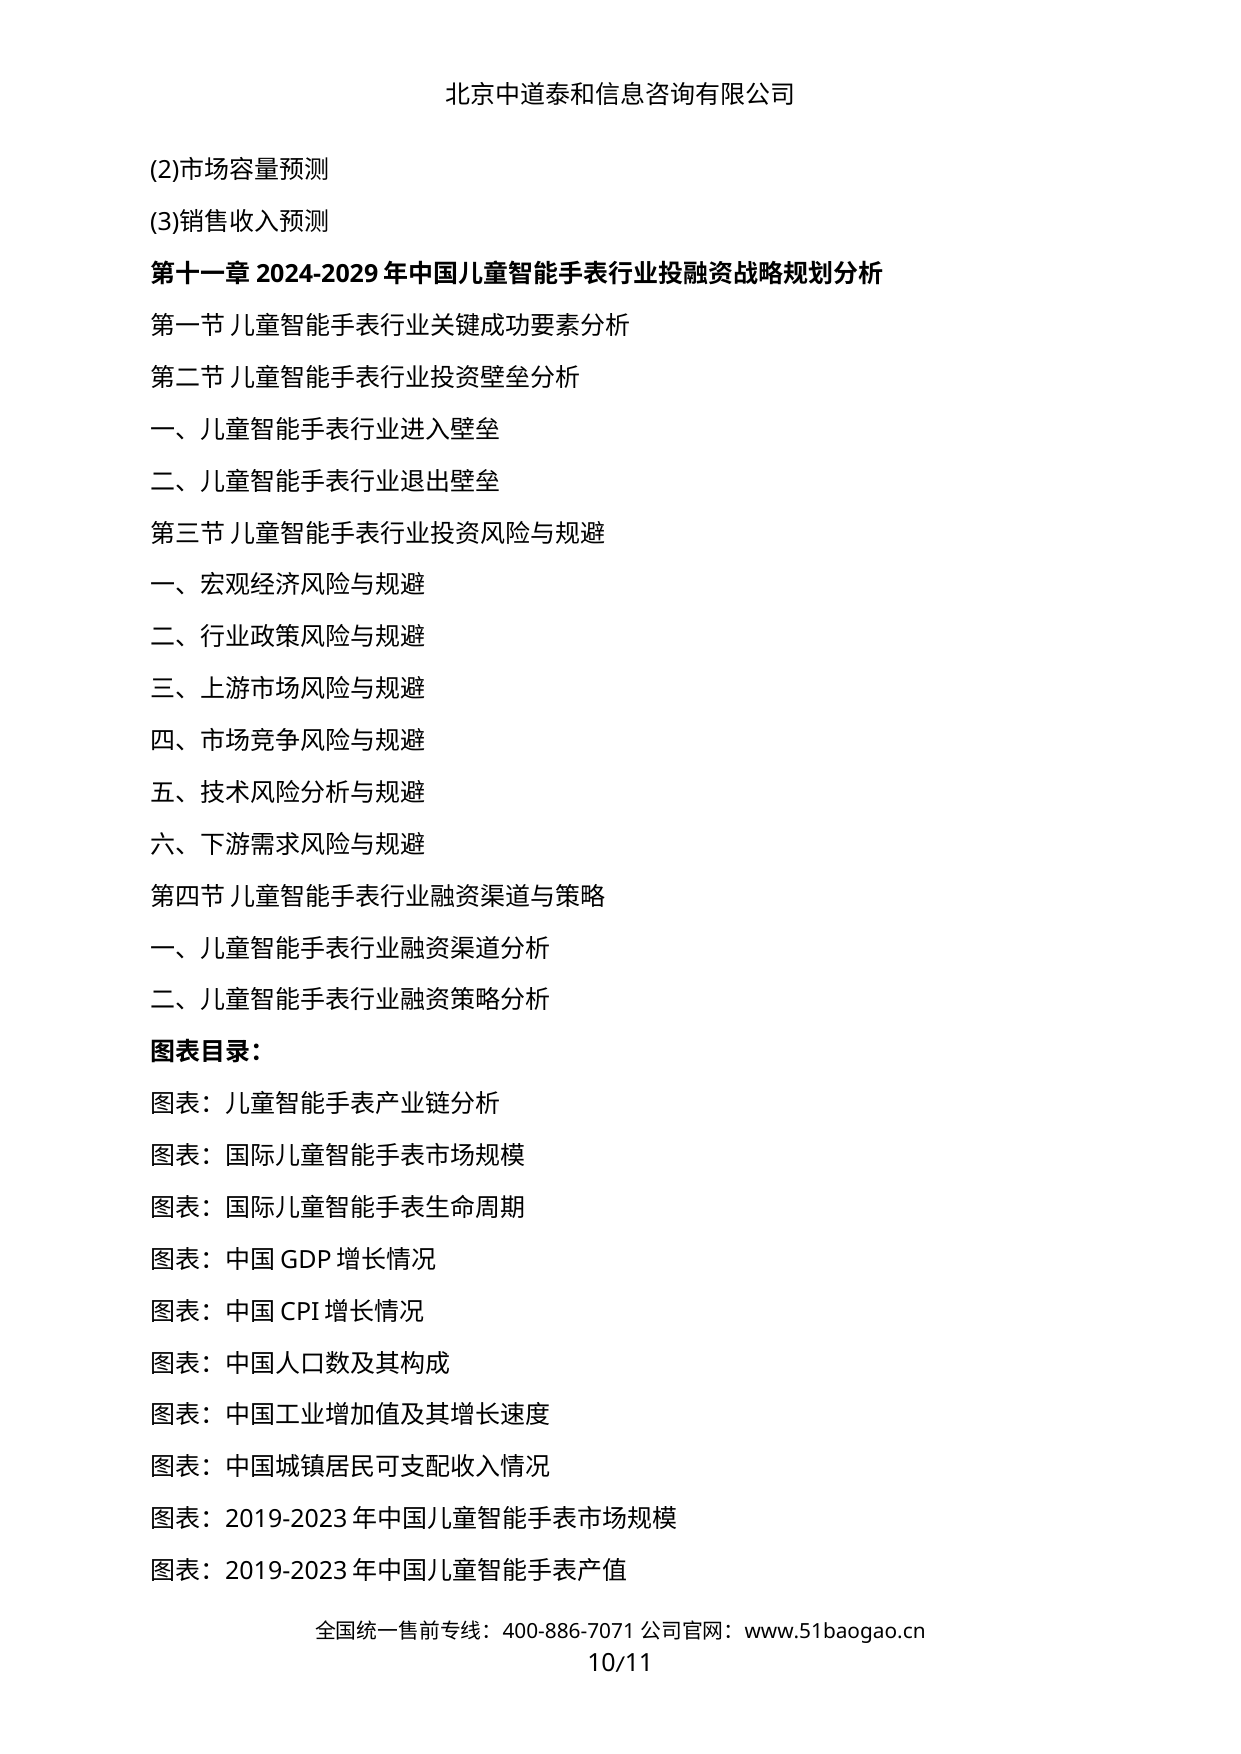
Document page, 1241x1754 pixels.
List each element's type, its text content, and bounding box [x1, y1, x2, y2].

text 第一节 儿童智能手表行业关键成功要素分析 [150, 306, 1090, 342]
text 图表：2019-2023年中国儿童智能手表市场规模 [150, 1499, 1090, 1535]
text 一、儿童智能手表行业进入壁垒 [150, 409, 1090, 446]
text 图表目录： [150, 1032, 1090, 1068]
text 一、儿童智能手表行业融资渠道分析 [150, 928, 1090, 964]
text 第二节 儿童智能手表行业投资壁垒分析 [150, 357, 1090, 394]
text 二、儿童智能手表行业退出壁垒 [150, 461, 1090, 497]
text 图表：国际儿童智能手表市场规模 [150, 1136, 1090, 1172]
text 第十一章 2024-2029年中国儿童智能手表行业投融资战略规划分析 [150, 254, 1090, 290]
text 二、儿童智能手表行业融资策略分析 [150, 980, 1090, 1016]
text 图表：2019-2023年中国儿童智能手表产值 [150, 1551, 1090, 1587]
text 图表：中国工业增加值及其增长速度 [150, 1395, 1090, 1431]
text 三、上游市场风险与规避 [150, 669, 1090, 705]
text 图表：中国城镇居民可支配收入情况 [150, 1447, 1090, 1483]
text 一、宏观经济风险与规避 [150, 565, 1090, 601]
text 五、技术风险分析与规避 [150, 772, 1090, 809]
text 第三节 儿童智能手表行业投资风险与规避 [150, 513, 1090, 549]
text 图表：中国GDP增长情况 [150, 1239, 1090, 1276]
text 图表：儿童智能手表产业链分析 [150, 1084, 1090, 1120]
text (3)销售收入预测 [150, 202, 1090, 238]
text (2)市场容量预测 [150, 150, 1090, 186]
text 六、下游需求风险与规避 [150, 824, 1090, 861]
text 图表：国际儿童智能手表生命周期 [150, 1187, 1090, 1224]
text 图表：中国CPI增长情况 [150, 1291, 1090, 1327]
text 二、行业政策风险与规避 [150, 617, 1090, 653]
text 图表：中国人口数及其构成 [150, 1343, 1090, 1379]
text 第四节 儿童智能手表行业融资渠道与策略 [150, 876, 1090, 912]
text 四、市场竞争风险与规避 [150, 721, 1090, 757]
